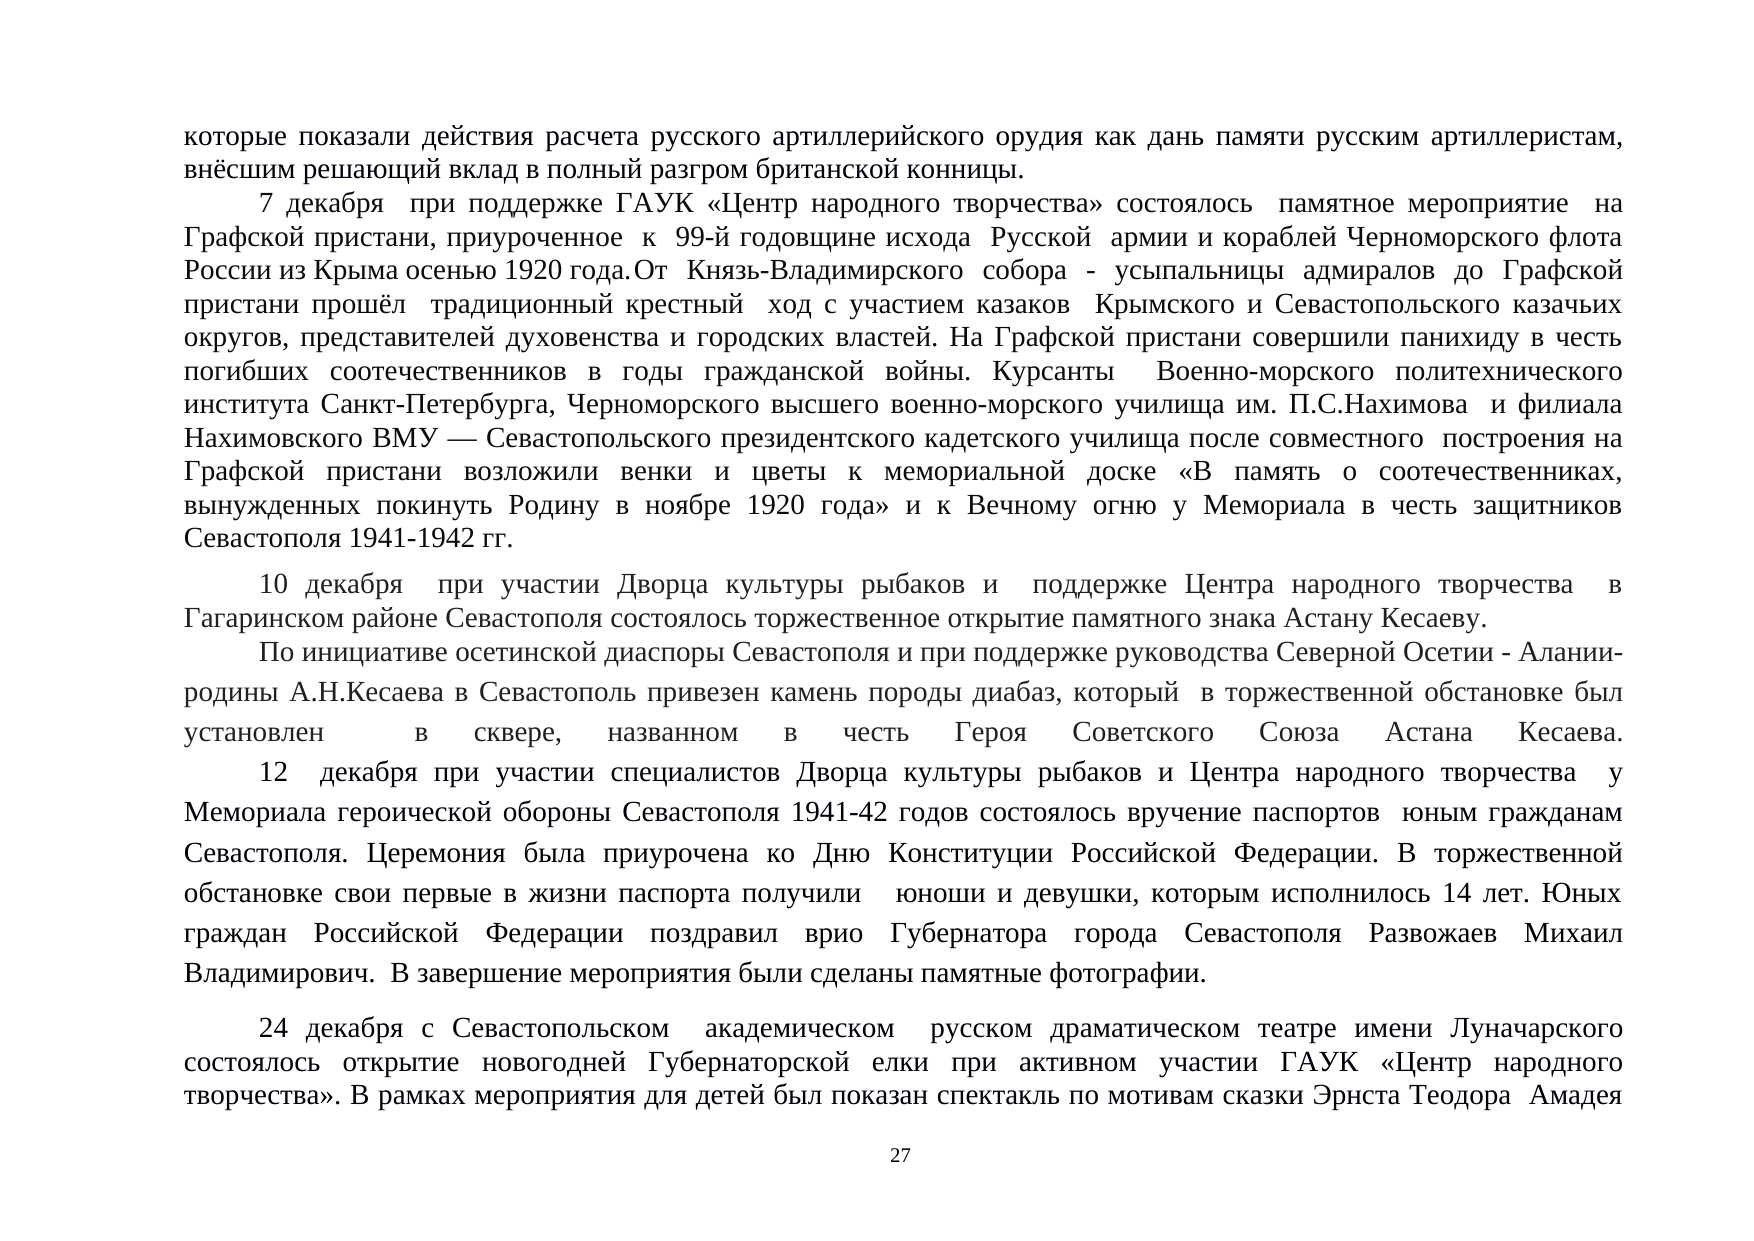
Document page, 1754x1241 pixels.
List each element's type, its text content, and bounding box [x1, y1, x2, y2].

text 10 декабря при участии Дворца культуры рыбаков и поддержке Центра народного творчества в Гагаринском районе Севастополя состоялось торжественное открытие памятного знака Астану Кесаеву. [184, 567, 1624, 634]
text По инициативе осетинской диаспоры Севастополя и при поддержке руководства Северной Осетии - Алании-родины А.Н.Кесаева в Севастополь привезен камень породы диабаз, который в торжественной обстановке был установлен в сквере, названном в честь Героя Советского Союза Астана Кесаева. 12 декабря при участии специалистов Дворца культуры рыбаков и Центра народного творчества у Мемориала героической обороны Севастополя 1941-42 годов состоялось вручение паспортов юным гражданам Севастополя. Церемония была приурочена ко Дню Конституции Российской Федерации. В торжественной обстановке свои первые в жизни паспорта получили юноши и девушки, которым исполнилось 14 лет. Юных граждан Российской Федерации поздравил врио Губернатора города Севастополя Развожаев Михаил Владимирович. В завершение мероприятия были сделаны памятные фотографии. [184, 634, 1624, 989]
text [184, 118, 1624, 185]
text 7 декабря при поддержке ГАУК «Центр народного творчества» состоялось памятное мероприятие на Графской пристани, приуроченное к 99-й годовщине исхода Русской армии и кораблей Черноморского флота России из Крыма осенью 1920 года. От Князь-Владимирского собора - усыпальницы адмиралов до Графской пристани прошёл традиционный крестный ход с участием казаков Крымского и Севастопольского казачьих округов, представителей духовенства и городских властей. На Графской пристани совершили панихиду в честь погибших соотечественников в годы гражданской войны. Курсанты Военно-морского политехнического института Санкт-Петербурга, Черноморского высшего военно-морского училища им. П.С.Нахимова и филиала Нахимовского ВМУ — Севастопольского президентского кадетского училища после совместного построения на Графской пристани возложили венки и цветы к мемориальной доске «В память о соотечественниках, вынужденных покинуть Родину в ноябре 1920 года» и к Вечному огню у Мемориала в честь защитников Севастополя 1941-1942 гг. [184, 185, 1624, 554]
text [184, 1010, 1624, 1111]
